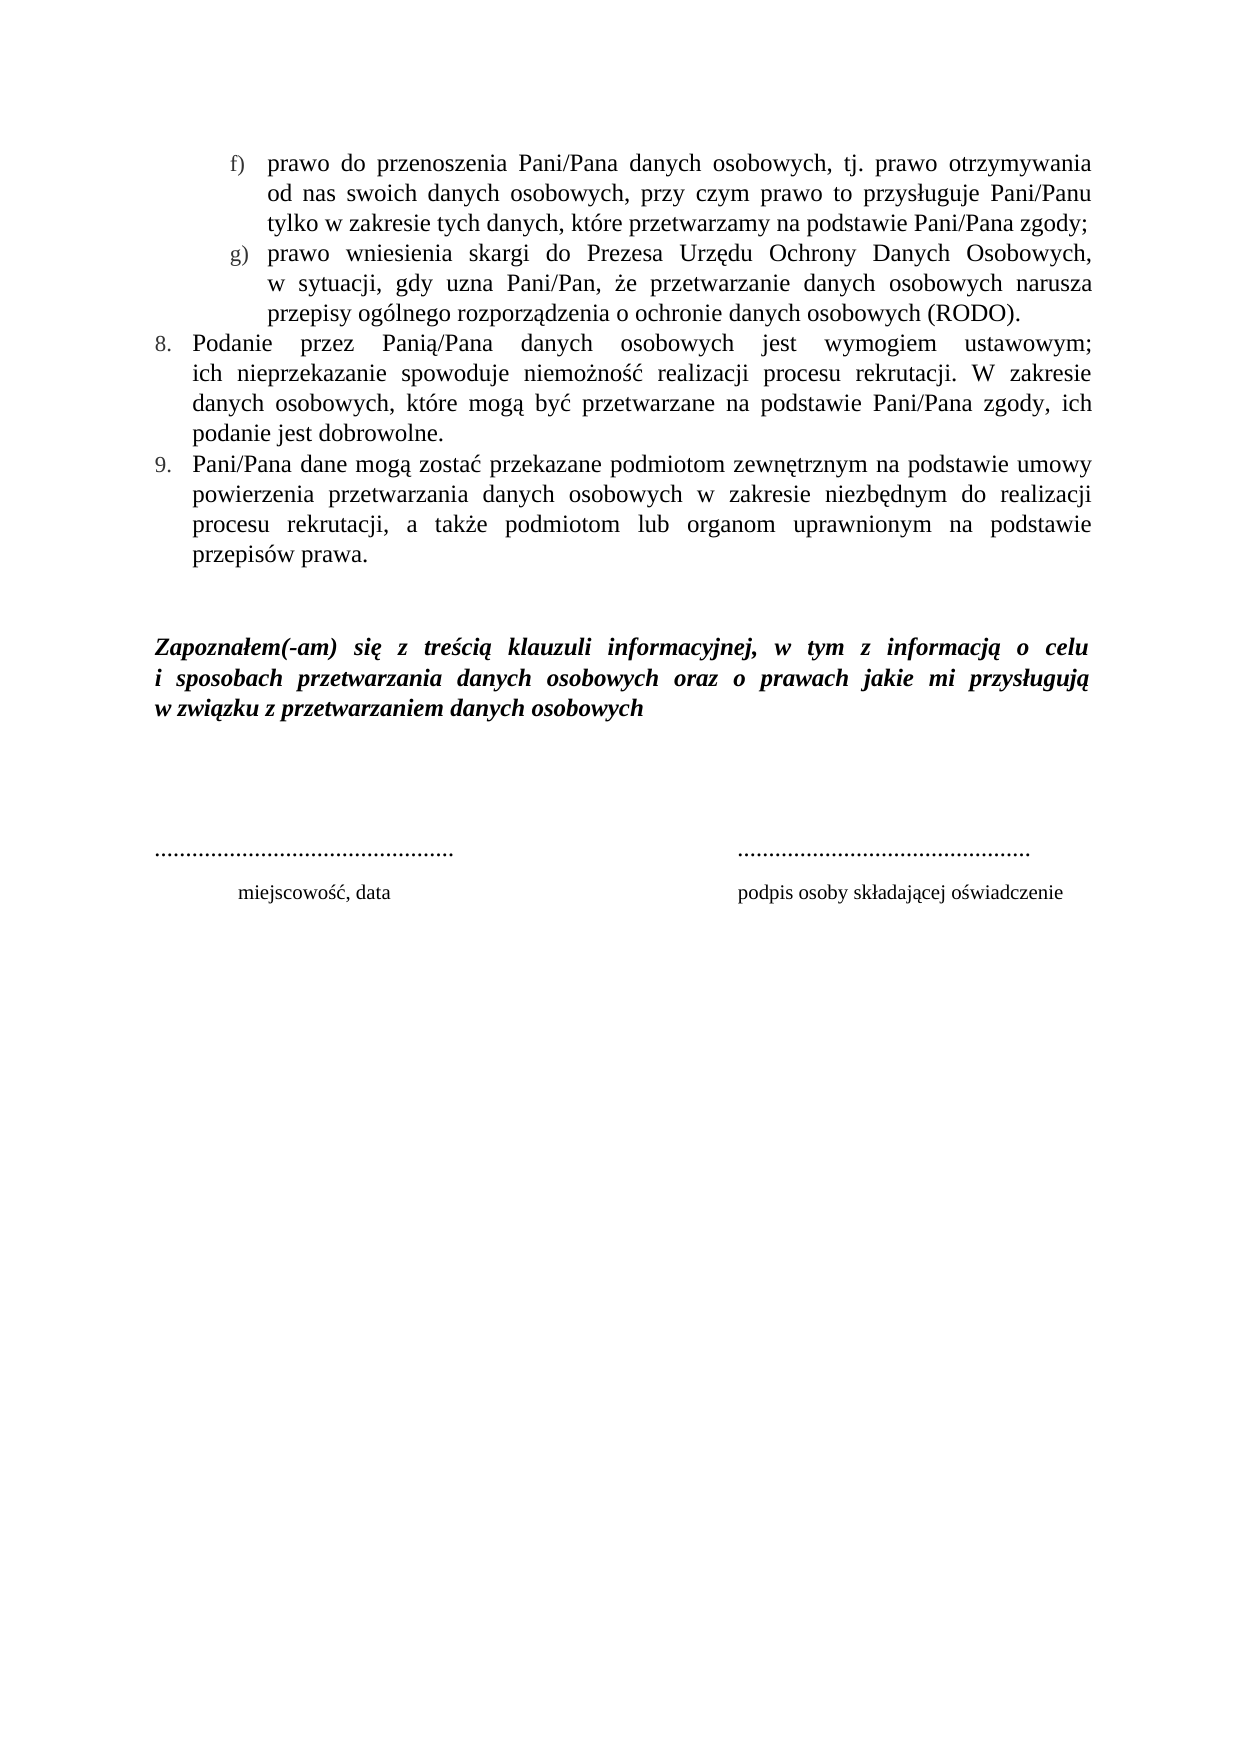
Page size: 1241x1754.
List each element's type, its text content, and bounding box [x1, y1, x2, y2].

text Zapoznałem(-am) się z treścią klauzuli informacyjnej, w tym z informacją o celu i sposobach przetwarzania danych osobowych oraz o prawach jakie mi przysługują w związku z przetwarzaniem danych osobowych [154, 632, 1093, 721]
list Podanie przez Panią/Pana danych osobowych jest wymogiem ustawowym; ich nieprzekazanie spowoduje niemożność realizacji procesu rekrutacji. W zakresie danych osobowych, które mogą być przetwarzane na podstawie Pani/Pana zgody, ich podanie jest dobrowolne. [154, 328, 1093, 447]
text miejscowość, data podpis osoby składającej oświadczenie [154, 880, 1093, 904]
list prawo wniesienia skargi do Prezesa Urzędu Ochrony Danych Osobowych, w sytuacji, gdy uzna Pani/Pan, że przetwarzanie danych osobowych narusza przepisy ogólnego rozporządzenia o ochronie danych osobowych (RODO). [229, 238, 1093, 327]
list prawo do przenoszenia Pani/Pana danych osobowych, tj. prawo otrzymywania od nas swoich danych osobowych, przy czym prawo to przysługuje Pani/Panu tylko w zakresie tych danych, które przetwarzamy na podstawie Pani/Pana zgody; [229, 148, 1093, 237]
list Pani/Pana dane mogą zostać przekazane podmiotom zewnętrznym na podstawie umowy powierzenia przetwarzania danych osobowych w zakresie niezbędnym do realizacji procesu rekrutacji, a także podmiotom lub organom uprawnionym na podstawie przepisów prawa. [154, 449, 1093, 568]
text ................................................ ............................................... [154, 833, 1093, 862]
